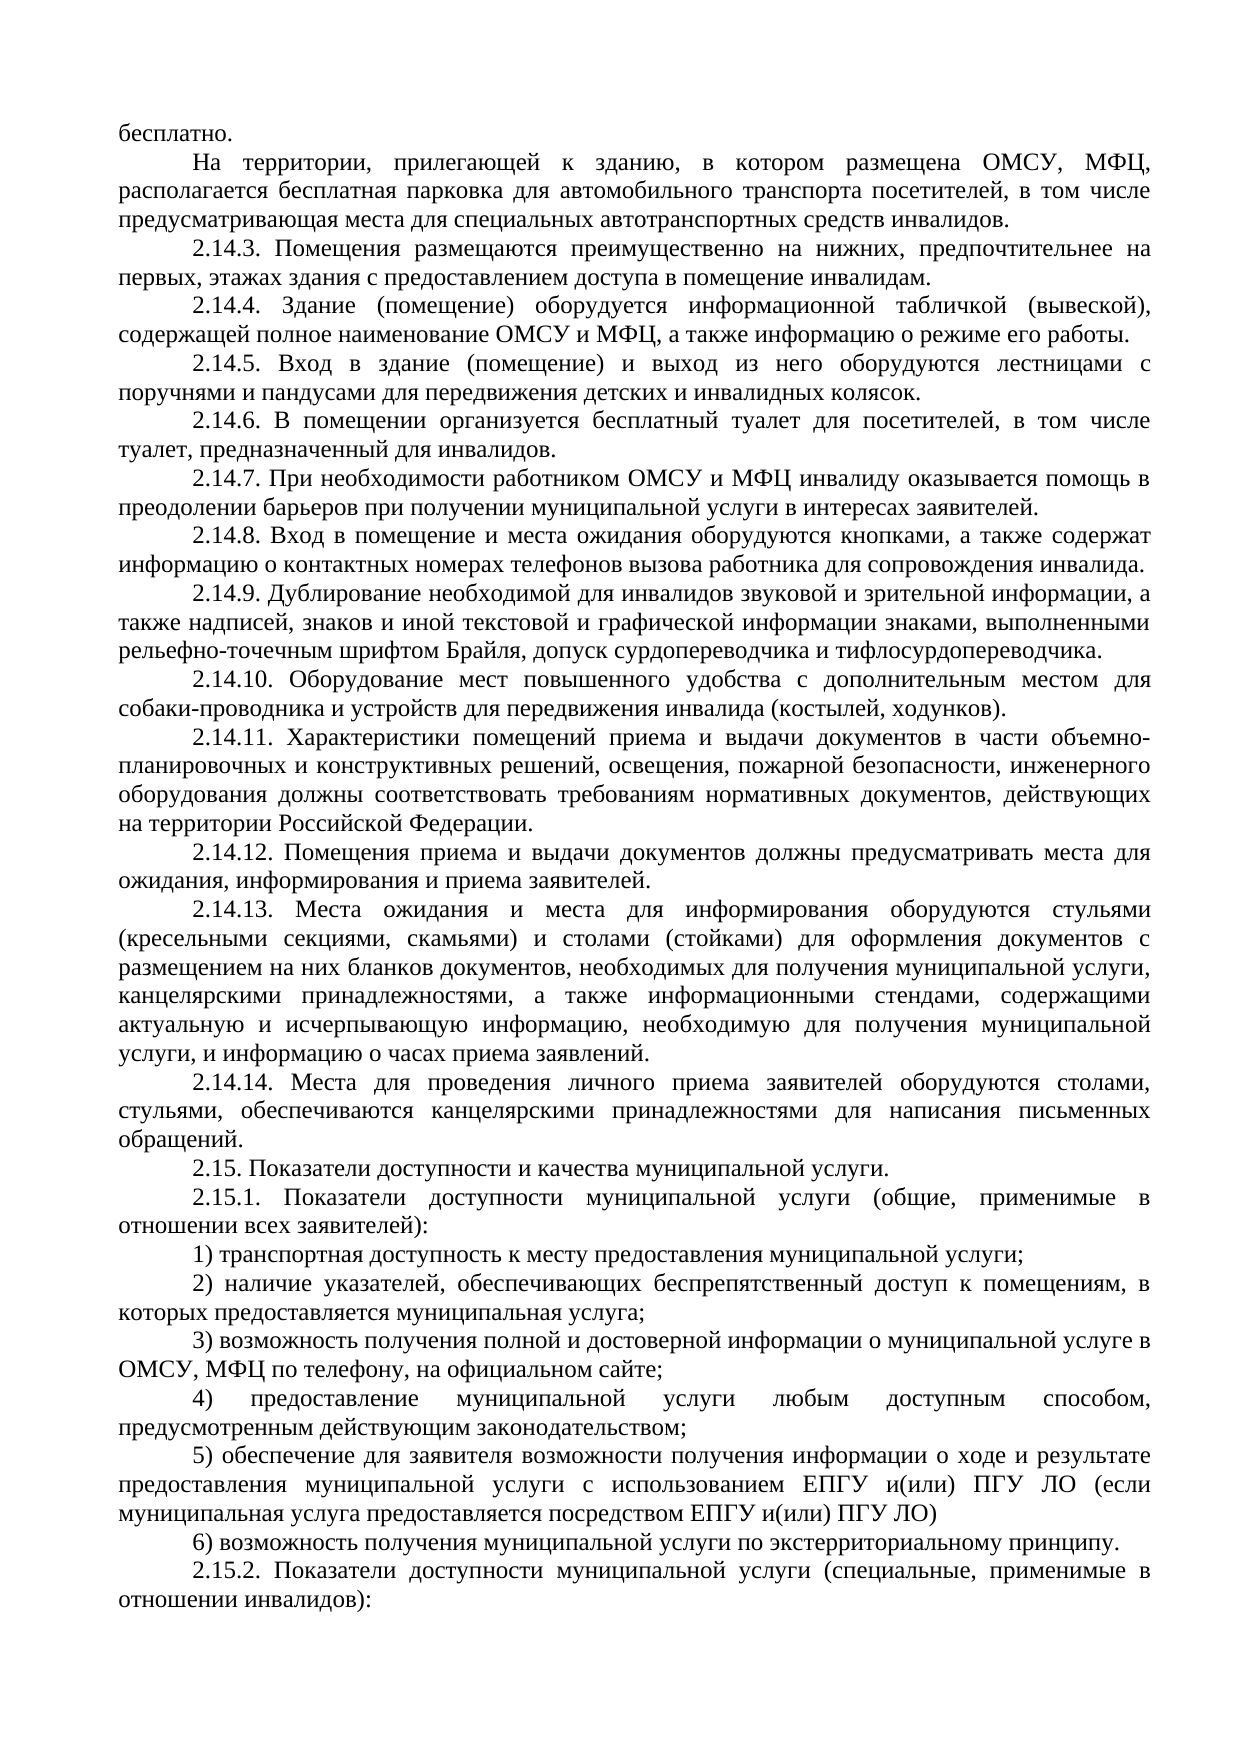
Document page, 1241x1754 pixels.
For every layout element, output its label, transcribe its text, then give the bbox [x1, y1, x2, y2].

text 6) возможность получения муниципальной услуги по экстерриториальному принципу. [118, 1527, 1152, 1556]
text На территории, прилегающей к зданию, в котором размещена ОМСУ, МФЦ, располагается бесплатная парковка для автомобильного транспорта посетителей, в том числе предусматривающая места для специальных автотранспортных средств инвалидов. [118, 147, 1152, 233]
text 2.14.8. Вход в помещение и места ожидания оборудуются кнопками, а также содержат информацию о контактных номерах телефонов вызова работника для сопровождения инвалида. [118, 521, 1152, 578]
text 2.14.9. Дублирование необходимой для инвалидов звуковой и зрительной информации, а также надписей, знаков и иной текстовой и графической информации знаками, выполненными рельефно-точечным шрифтом Брайля, допуск сурдопереводчика и тифлосурдопереводчика. [118, 578, 1152, 664]
text 2.14.14. Места для проведения личного приема заявителей оборудуются столами, стульями, обеспечиваются канцелярскими принадлежностями для написания письменных обращений. [118, 1067, 1152, 1153]
text 4) предоставление муниципальной услуги любым доступным способом, предусмотренным действующим законодательством; [118, 1383, 1152, 1441]
text 5) обеспечение для заявителя возможности получения информации о ходе и результате предоставления муниципальной услуги с использованием ЕПГУ и(или) ПГУ ЛО (если муниципальная услуга предоставляется посредством ЕПГУ и(или) ПГУ ЛО) [118, 1441, 1152, 1527]
text 2.14.4. Здание (помещение) оборудуется информационной табличкой (вывеской), содержащей полное наименование ОМСУ и МФЦ, а также информацию о режиме его работы. [118, 291, 1152, 348]
text 2.14.7. При необходимости работником ОМСУ и МФЦ инвалиду оказывается помощь в преодолении барьеров при получении муниципальной услуги в интересах заявителей. [118, 463, 1152, 521]
text 2.15. Показатели доступности и качества муниципальной услуги. [118, 1153, 1152, 1182]
text 2.14.6. В помещении организуется бесплатный туалет для посетителей, в том числе туалет, предназначенный для инвалидов. [118, 406, 1152, 463]
text 2.15.2. Показатели доступности муниципальной услуги (специальные, применимые в отношении инвалидов): [118, 1556, 1152, 1613]
text 2.14.3. Помещения размещаются преимущественно на нижних, предпочтительнее на первых, этажах здания с предоставлением доступа в помещение инвалидам. [118, 233, 1152, 291]
text 2.14.5. Вход в здание (помещение) и выход из него оборудуются лестницами с поручнями и пандусами для передвижения детских и инвалидных колясок. [118, 348, 1152, 406]
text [118, 118, 1152, 147]
text 2.15.1. Показатели доступности муниципальной услуги (общие, применимые в отношении всех заявителей): [118, 1182, 1152, 1239]
text 2.14.12. Помещения приема и выдачи документов должны предусматривать места для ожидания, информирования и приема заявителей. [118, 837, 1152, 894]
text 3) возможность получения полной и достоверной информации о муниципальной услуге в ОМСУ, МФЦ по телефону, на официальном сайте; [118, 1326, 1152, 1383]
text 2.14.11. Характеристики помещений приема и выдачи документов в части объемно-планировочных и конструктивных решений, освещения, пожарной безопасности, инженерного оборудования должны соответствовать требованиям нормативных документов, действующих на территории Российской Федерации. [118, 722, 1152, 837]
text 2) наличие указателей, обеспечивающих беспрепятственный доступ к помещениям, в которых предоставляется муниципальная услуга; [118, 1268, 1152, 1326]
text 2.14.13. Места ожидания и места для информирования оборудуются стульями (кресельными секциями, скамьями) и столами (стойками) для оформления документов с размещением на них бланков документов, необходимых для получения муниципальной услуги, канцелярскими принадлежностями, а также информационными стендами, содержащими актуальную и исчерпывающую информацию, необходимую для получения муниципальной услуги, и информацию о часах приема заявлений. [118, 894, 1152, 1067]
text 1) транспортная доступность к месту предоставления муниципальной услуги; [118, 1239, 1152, 1268]
text 2.14.10. Оборудование мест повышенного удобства с дополнительным местом для собаки-проводника и устройств для передвижения инвалида (костылей, ходунков). [118, 664, 1152, 722]
